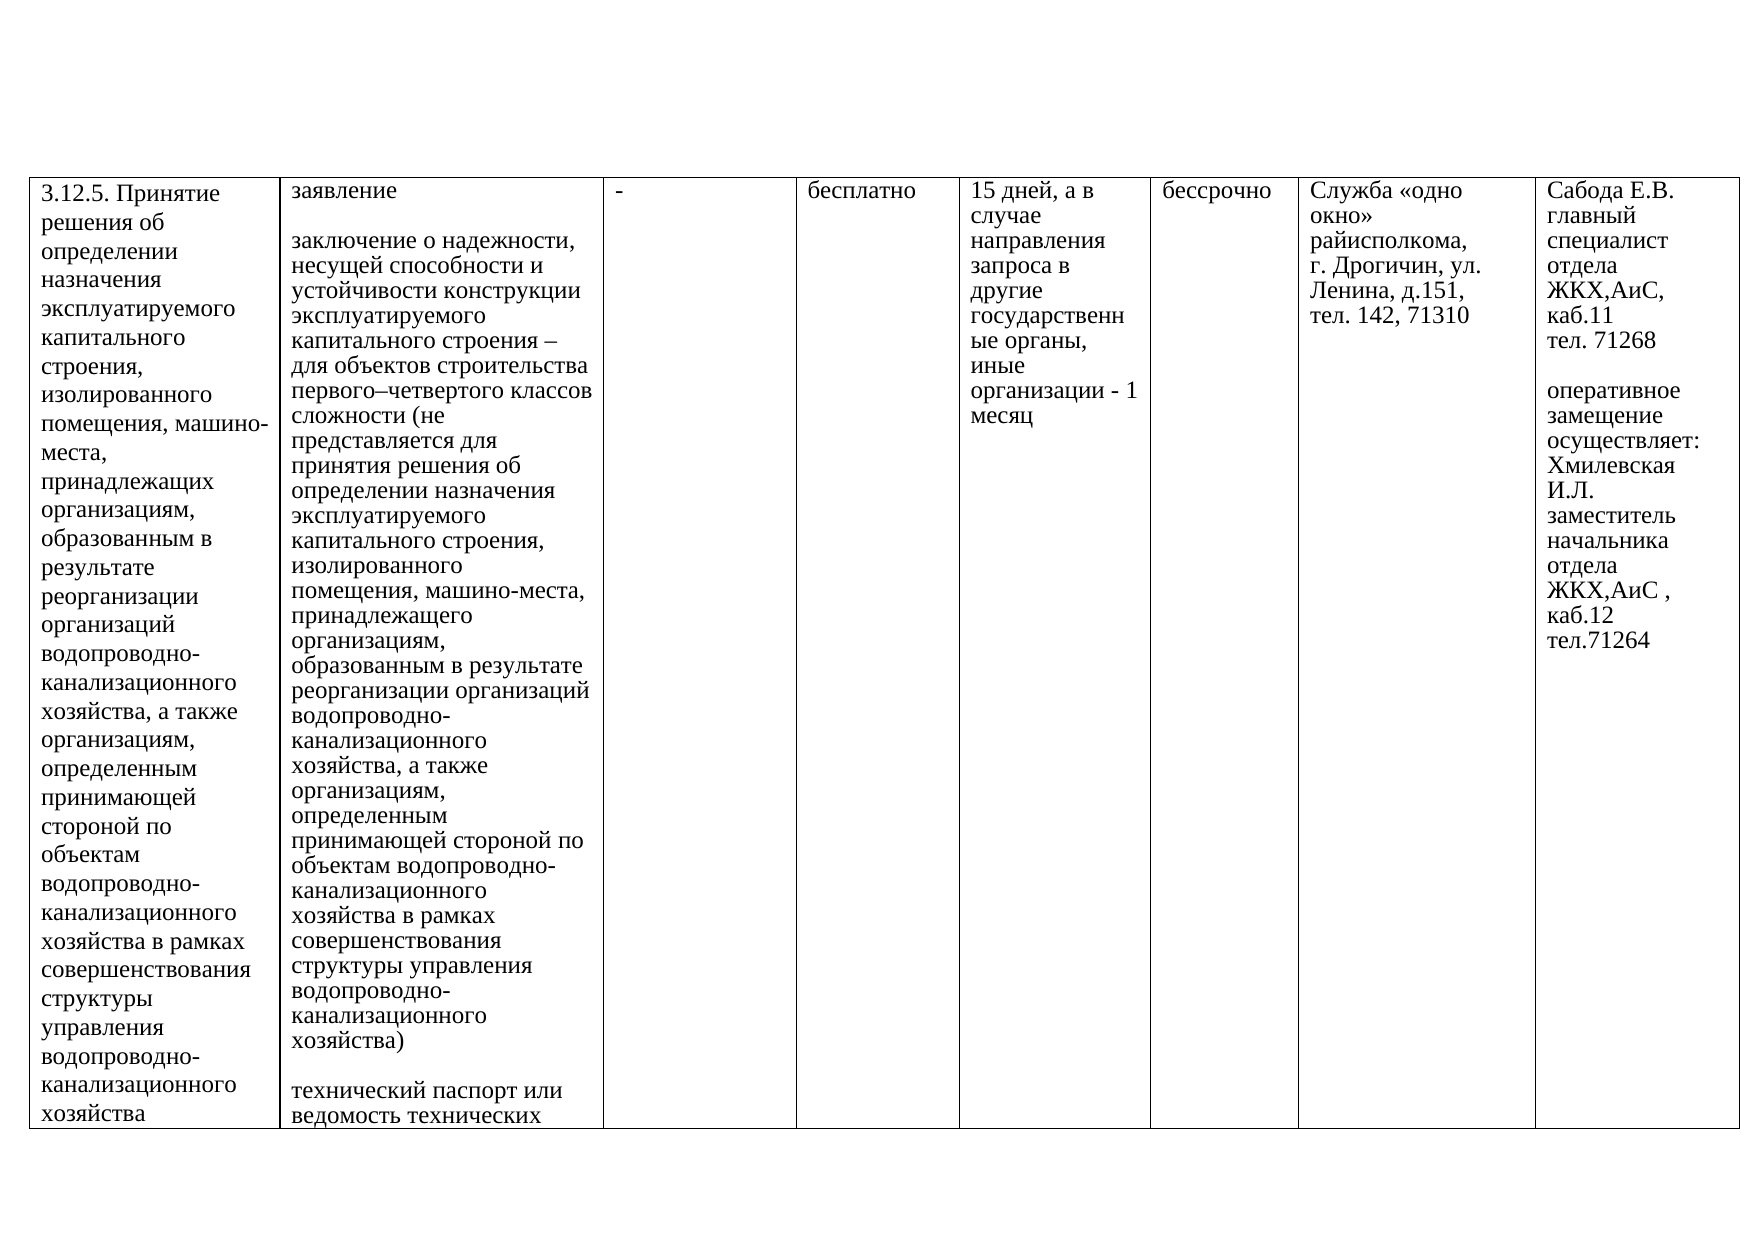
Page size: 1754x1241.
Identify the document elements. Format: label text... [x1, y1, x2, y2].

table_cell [1299, 178, 1535, 1128]
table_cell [30, 178, 279, 1128]
table_cell - [604, 178, 796, 1128]
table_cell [1536, 178, 1739, 1128]
table_cell бессрочно [1151, 178, 1298, 1128]
table_cell бесплатно [797, 178, 959, 1128]
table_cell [960, 178, 1150, 1128]
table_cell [281, 178, 603, 1128]
